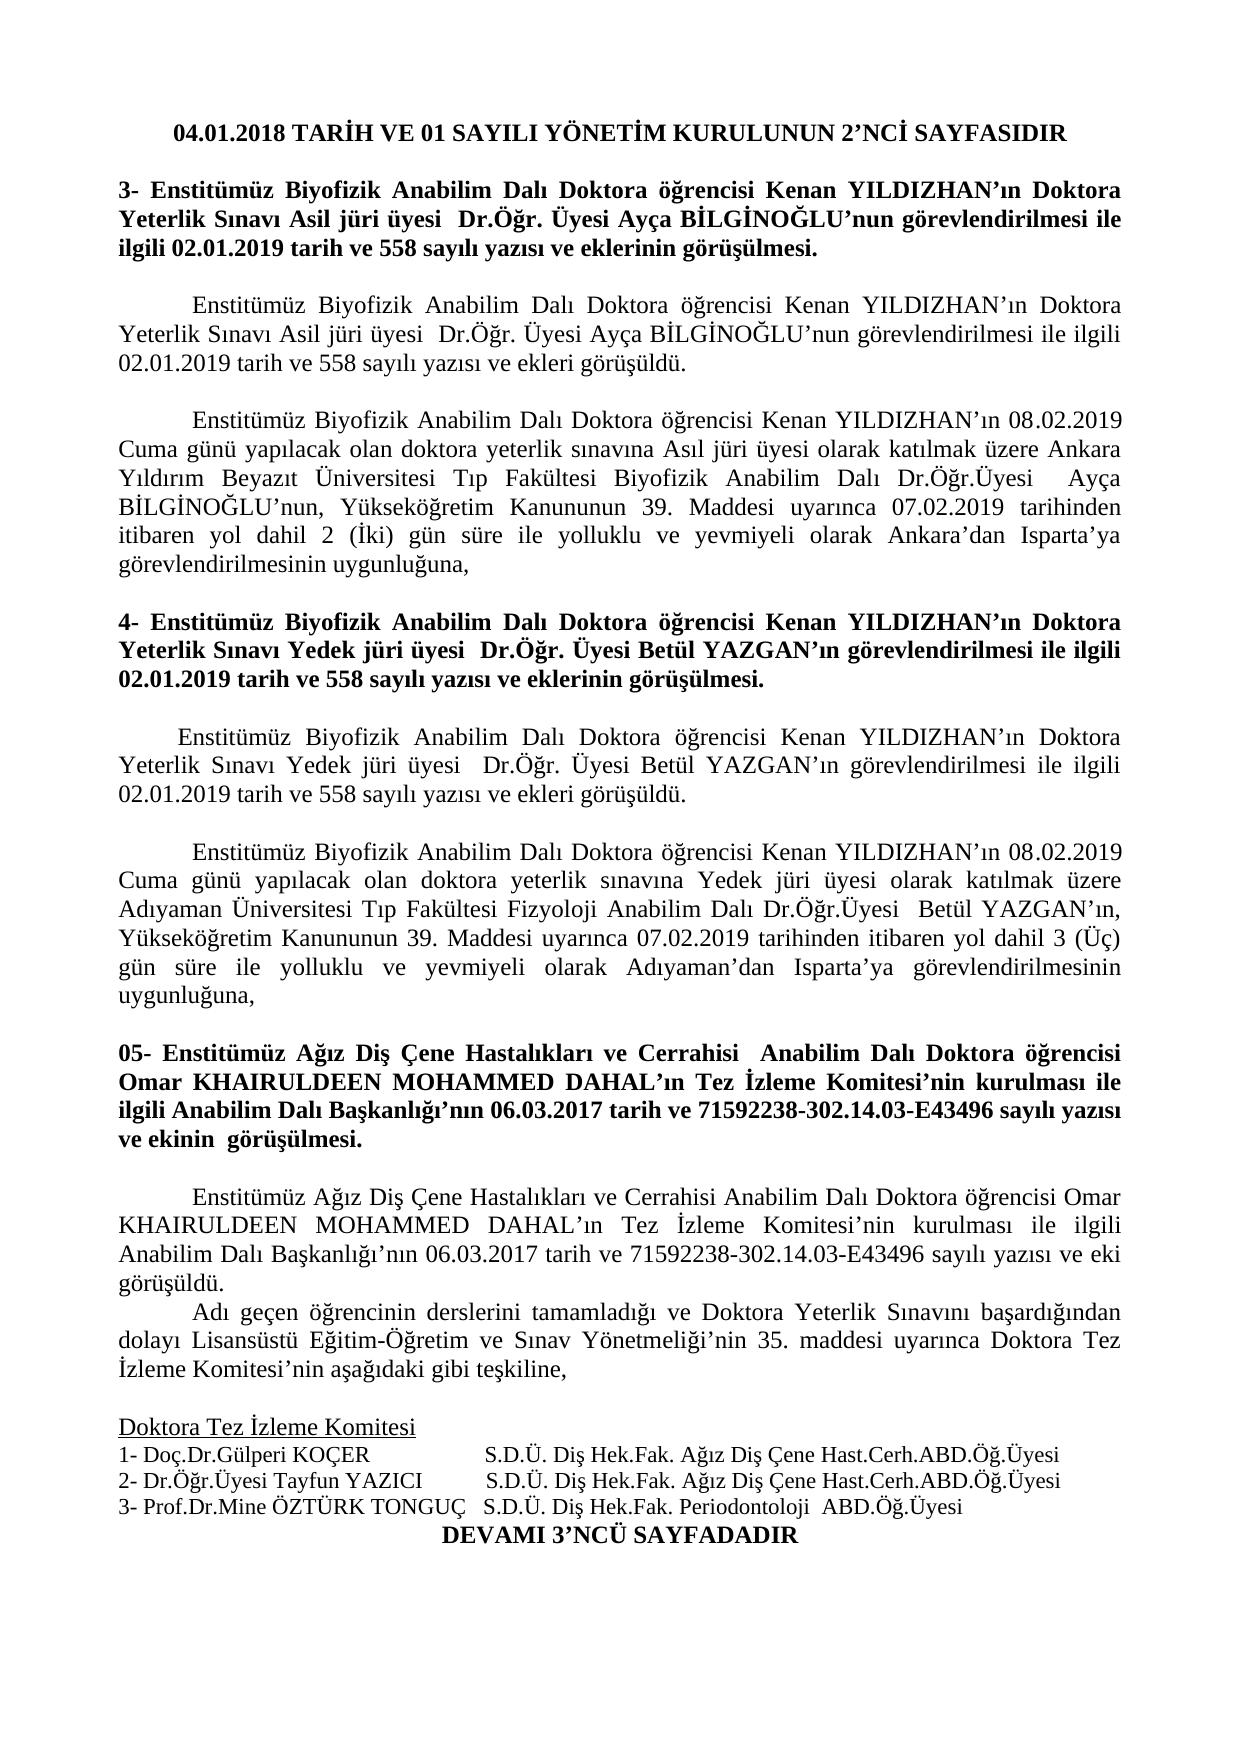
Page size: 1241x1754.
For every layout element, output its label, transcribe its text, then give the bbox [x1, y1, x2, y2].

text 3- Prof.Dr.Mine ÖZTÜRK TONGUÇ S.D.Ü. Diş Hek.Fak. Periodontoloji ABD.Öğ.Üyesi [118, 1493, 1122, 1520]
text 05- Enstitümüz Ağız Diş Çene Hastalıkları ve Cerrahisi Anabilim Dalı Doktora öğrencisi Omar KHAIRULDEEN MOHAMMED DAHAL’ın Tez İzleme Komitesi’nin kurulması ile ilgili Anabilim Dalı Başkanlığı’nın 06.03.2017 tarih ve 71592238-302.14.03-E43496 sayılı yazısı ve ekinin görüşülmesi. [118, 1038, 1122, 1153]
text DEVAMI 3’NCÜ SAYFADADIR [118, 1520, 1122, 1548]
text 1- Doç.Dr.Gülperi KOÇER S.D.Ü. Diş Hek.Fak. Ağız Diş Çene Hast.Cerh.ABD.Öğ.Üyesi [118, 1441, 1122, 1467]
text Adı geçen öğrencinin derslerini tamamladığı ve Doktora Yeterlik Sınavını başardığından dolayı Lisansüstü Eğitim-Öğretim ve Sınav Yönetmeliği’nin 35. maddesi uyarınca Doktora Tez İzleme Komitesi’nin aşağıdaki gibi teşkiline, [118, 1297, 1122, 1383]
text 04.01.2018 TARİH VE 01 SAYILI YÖNETİM KURULUNUN 2’NCİ SAYFASIDIR [118, 118, 1122, 147]
list 4- Enstitümüz Biyofizik Anabilim Dalı Doktora öğrencisi Kenan YILDIZHAN’ın Doktora Yeterlik Sınavı Yedek jüri üyesi Dr.Öğr. Üyesi Betül YAZGAN’ın görevlendirilmesi ile ilgili 02.01.2019 tarih ve 558 sayılı yazısı ve eklerinin görüşülmesi. [118, 607, 1122, 693]
list 3- Enstitümüz Biyofizik Anabilim Dalı Doktora öğrencisi Kenan YILDIZHAN’ın Doktora Yeterlik Sınavı Asil jüri üyesi Dr.Öğr. Üyesi Ayça BİLGİNOĞLU’nun görevlendirilmesi ile ilgili 02.01.2019 tarih ve 558 sayılı yazısı ve eklerinin görüşülmesi. [118, 176, 1122, 262]
text Doktora Tez İzleme Komitesi [118, 1412, 1122, 1441]
text Enstitümüz Biyofizik Anabilim Dalı Doktora öğrencisi Kenan YILDIZHAN’ın 08.02.2019 Cuma günü yapılacak olan doktora yeterlik sınavına Asıl jüri üyesi olarak katılmak üzere Ankara Yıldırım Beyazıt Üniversitesi Tıp Fakültesi Biyofizik Anabilim Dalı Dr.Öğr.Üyesi Ayça BİLGİNOĞLU’nun, Yükseköğretim Kanununun 39. Maddesi uyarınca 07.02.2019 tarihinden itibaren yol dahil 2 (İki) gün süre ile yolluklu ve yevmiyeli olarak Ankara’dan Isparta’ya görevlendirilmesinin uygunluğuna, [118, 406, 1122, 578]
list Enstitümüz Biyofizik Anabilim Dalı Doktora öğrencisi Kenan YILDIZHAN’ın Doktora Yeterlik Sınavı Yedek jüri üyesi Dr.Öğr. Üyesi Betül YAZGAN’ın görevlendirilmesi ile ilgili 02.01.2019 tarih ve 558 sayılı yazısı ve ekleri görüşüldü. [118, 722, 1122, 808]
text Enstitümüz Ağız Diş Çene Hastalıkları ve Cerrahisi Anabilim Dalı Doktora öğrencisi Omar KHAIRULDEEN MOHAMMED DAHAL’ın Tez İzleme Komitesi’nin kurulması ile ilgili Anabilim Dalı Başkanlığı’nın 06.03.2017 tarih ve 71592238-302.14.03-E43496 sayılı yazısı ve eki görüşüldü. [118, 1182, 1122, 1297]
text 2- Dr.Öğr.Üyesi Tayfun YAZICI S.D.Ü. Diş Hek.Fak. Ağız Diş Çene Hast.Cerh.ABD.Öğ.Üyesi [118, 1467, 1122, 1493]
list Enstitümüz Biyofizik Anabilim Dalı Doktora öğrencisi Kenan YILDIZHAN’ın Doktora Yeterlik Sınavı Asil jüri üyesi Dr.Öğr. Üyesi Ayça BİLGİNOĞLU’nun görevlendirilmesi ile ilgili 02.01.2019 tarih ve 558 sayılı yazısı ve ekleri görüşüldü. [118, 291, 1122, 377]
text Enstitümüz Biyofizik Anabilim Dalı Doktora öğrencisi Kenan YILDIZHAN’ın 08.02.2019 Cuma günü yapılacak olan doktora yeterlik sınavına Yedek jüri üyesi olarak katılmak üzere Adıyaman Üniversitesi Tıp Fakültesi Fizyoloji Anabilim Dalı Dr.Öğr.Üyesi Betül YAZGAN’ın, Yükseköğretim Kanununun 39. Maddesi uyarınca 07.02.2019 tarihinden itibaren yol dahil 3 (Üç) gün süre ile yolluklu ve yevmiyeli olarak Adıyaman’dan Isparta’ya görevlendirilmesinin uygunluğuna, [118, 837, 1122, 1009]
